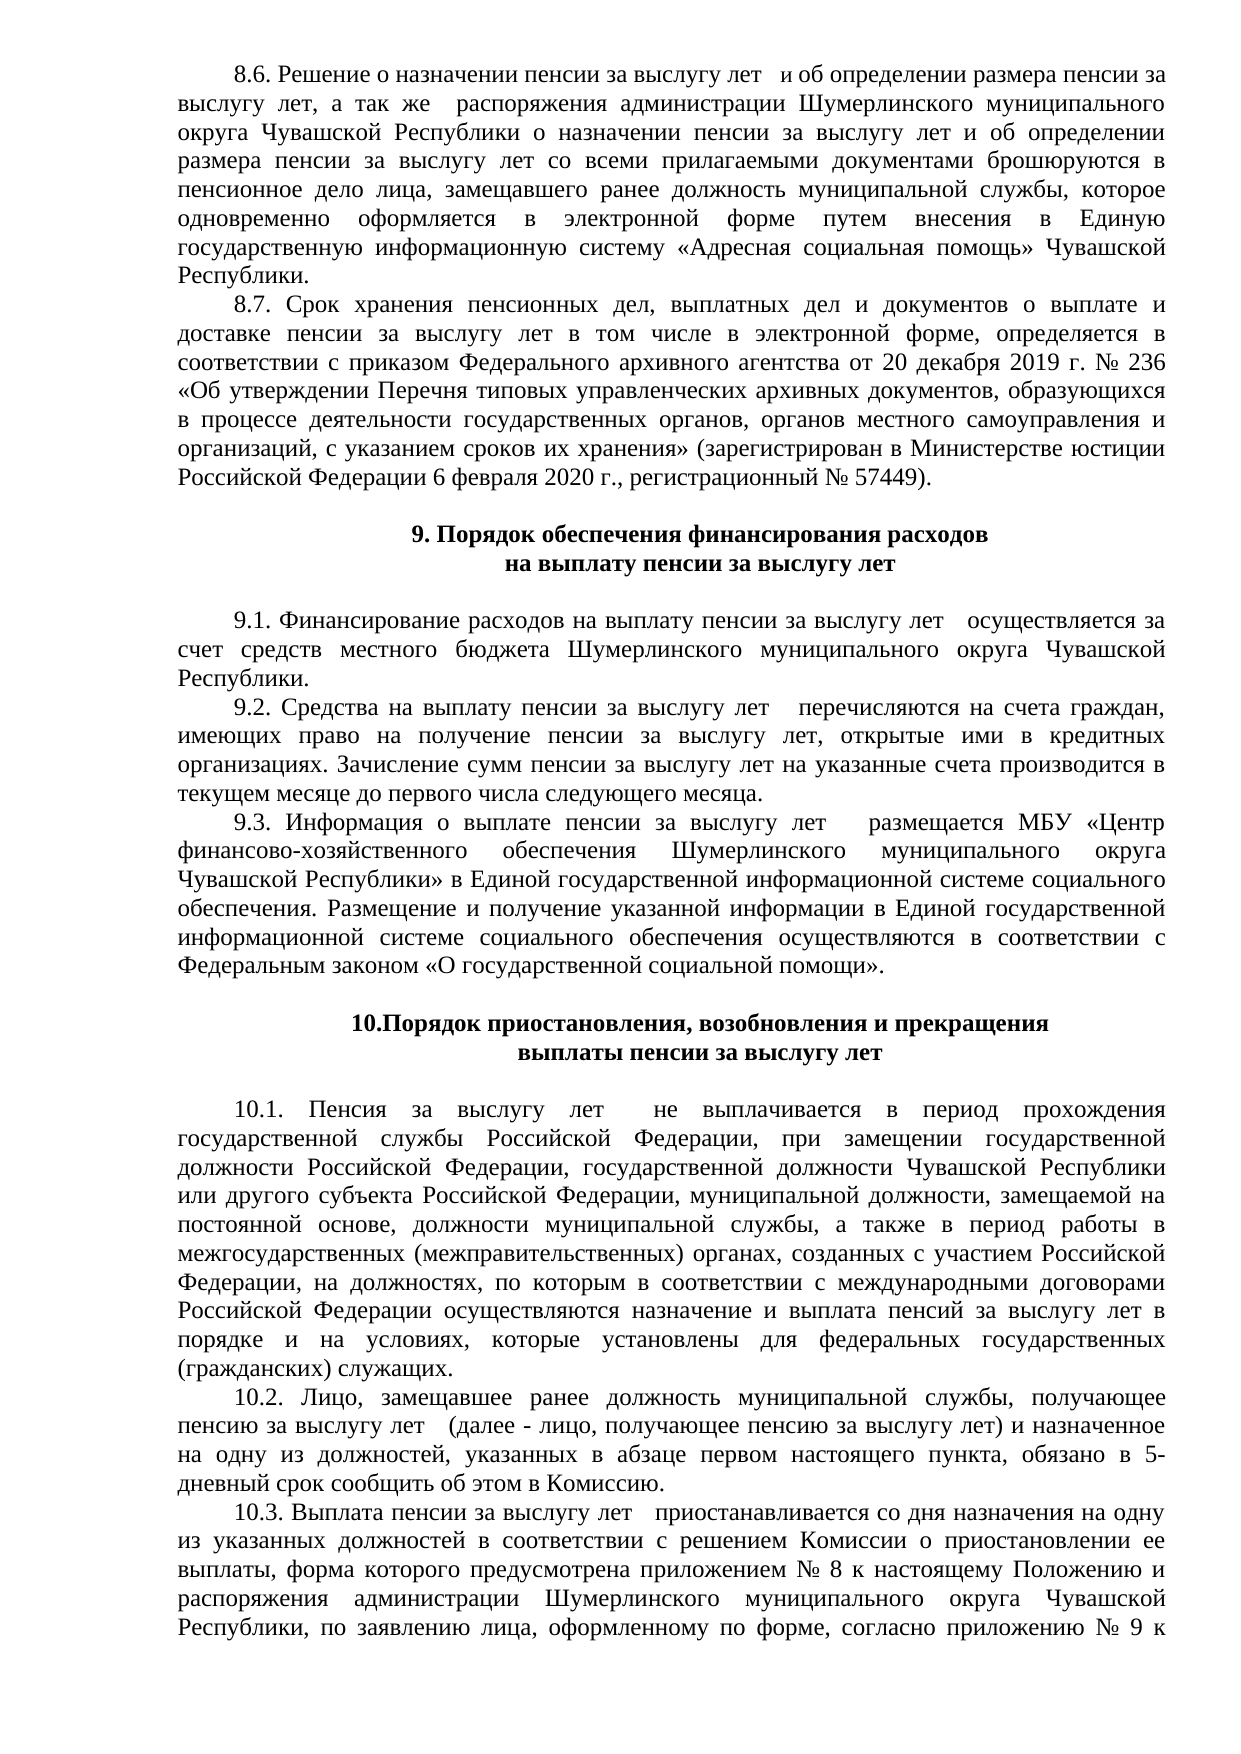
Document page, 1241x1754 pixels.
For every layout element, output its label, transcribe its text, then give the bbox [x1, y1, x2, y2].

text 9.3. Информация о выплате пенсии за выслугу лет размещается МБУ «Центр финансово-хозяйственного обеспечения Шумерлинского муниципального округа Чувашской Республики» в Единой государственной информационной системе социального обеспечения. Размещение и получение указанной информации в Единой государственной информационной системе социального обеспечения осуществляются в соответствии с Федеральным законом «О государственной социальной помощи». [177, 807, 1167, 979]
text 9.1. Финансирование расходов на выплату пенсии за выслугу лет осуществляется за счет средств местного бюджета Шумерлинского муниципального округа Чувашской Республики. [177, 606, 1167, 692]
text выплаты пенсии за выслугу лет [177, 1037, 1167, 1066]
text на выплату пенсии за выслугу лет [177, 548, 1167, 577]
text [177, 1497, 1167, 1641]
text 10.Порядок приостановления, возобновления и прекращения [177, 1008, 1167, 1037]
text 9.2. Средства на выплату пенсии за выслугу лет перечисляются на счета граждан, имеющих право на получение пенсии за выслугу лет, открытые ими в кредитных организациях. Зачисление сумм пенсии за выслугу лет на указанные счета производится в текущем месяце до первого числа следующего месяца. [177, 692, 1167, 807]
text 8.6. Решение о назначении пенсии за выслугу лет и об определении размера пенсии за выслугу лет, а так же распоряжения администрации Шумерлинского муниципального округа Чувашской Республики о назначении пенсии за выслугу лет и об определении размера пенсии за выслугу лет со всеми прилагаемыми документами брошюруются в пенсионное дело лица, замещавшего ранее должность муниципальной службы, которое одновременно оформляется в электронной форме путем внесения в Единую государственную информационную систему «Адресная социальная помощь» Чувашской Республики. [177, 59, 1167, 289]
text 9. Порядок обеспечения финансирования расходов [177, 519, 1167, 548]
text 10.2. Лицо, замещавшее ранее должность муниципальной службы, получающее пенсию за выслугу лет (далее - лицо, получающее пенсию за выслугу лет) и назначенное на одну из должностей, указанных в абзаце первом настоящего пункта, обязано в 5-дневный срок сообщить об этом в Комиссию. [177, 1382, 1167, 1497]
text 8.7. Срок хранения пенсионных дел, выплатных дел и документов о выплате и доставке пенсии за выслугу лет в том числе в электронной форме, определяется в соответствии с приказом Федерального архивного агентства от 20 декабря 2019 г. № 236 «Об утверждении Перечня типовых управленческих архивных документов, образующихся в процессе деятельности государственных органов, органов местного самоуправления и организаций, с указанием сроков их хранения» (зарегистрирован в Министерстве юстиции Российской Федерации 6 февраля 2020 г., регистрационный № 57449). [177, 289, 1167, 491]
text 10.1. Пенсия за выслугу лет не выплачивается в период прохождения государственной службы Российской Федерации, при замещении государственной должности Российской Федерации, государственной должности Чувашской Республики или другого субъекта Российской Федерации, муниципальной должности, замещаемой на постоянной основе, должности муниципальной службы, а также в период работы в межгосударственных (межправительственных) органах, созданных с участием Российской Федерации, на должностях, по которым в соответствии с международными договорами Российской Федерации осуществляются назначение и выплата пенсий за выслугу лет в порядке и на условиях, которые установлены для федеральных государственных (гражданских) служащих. [177, 1094, 1167, 1382]
